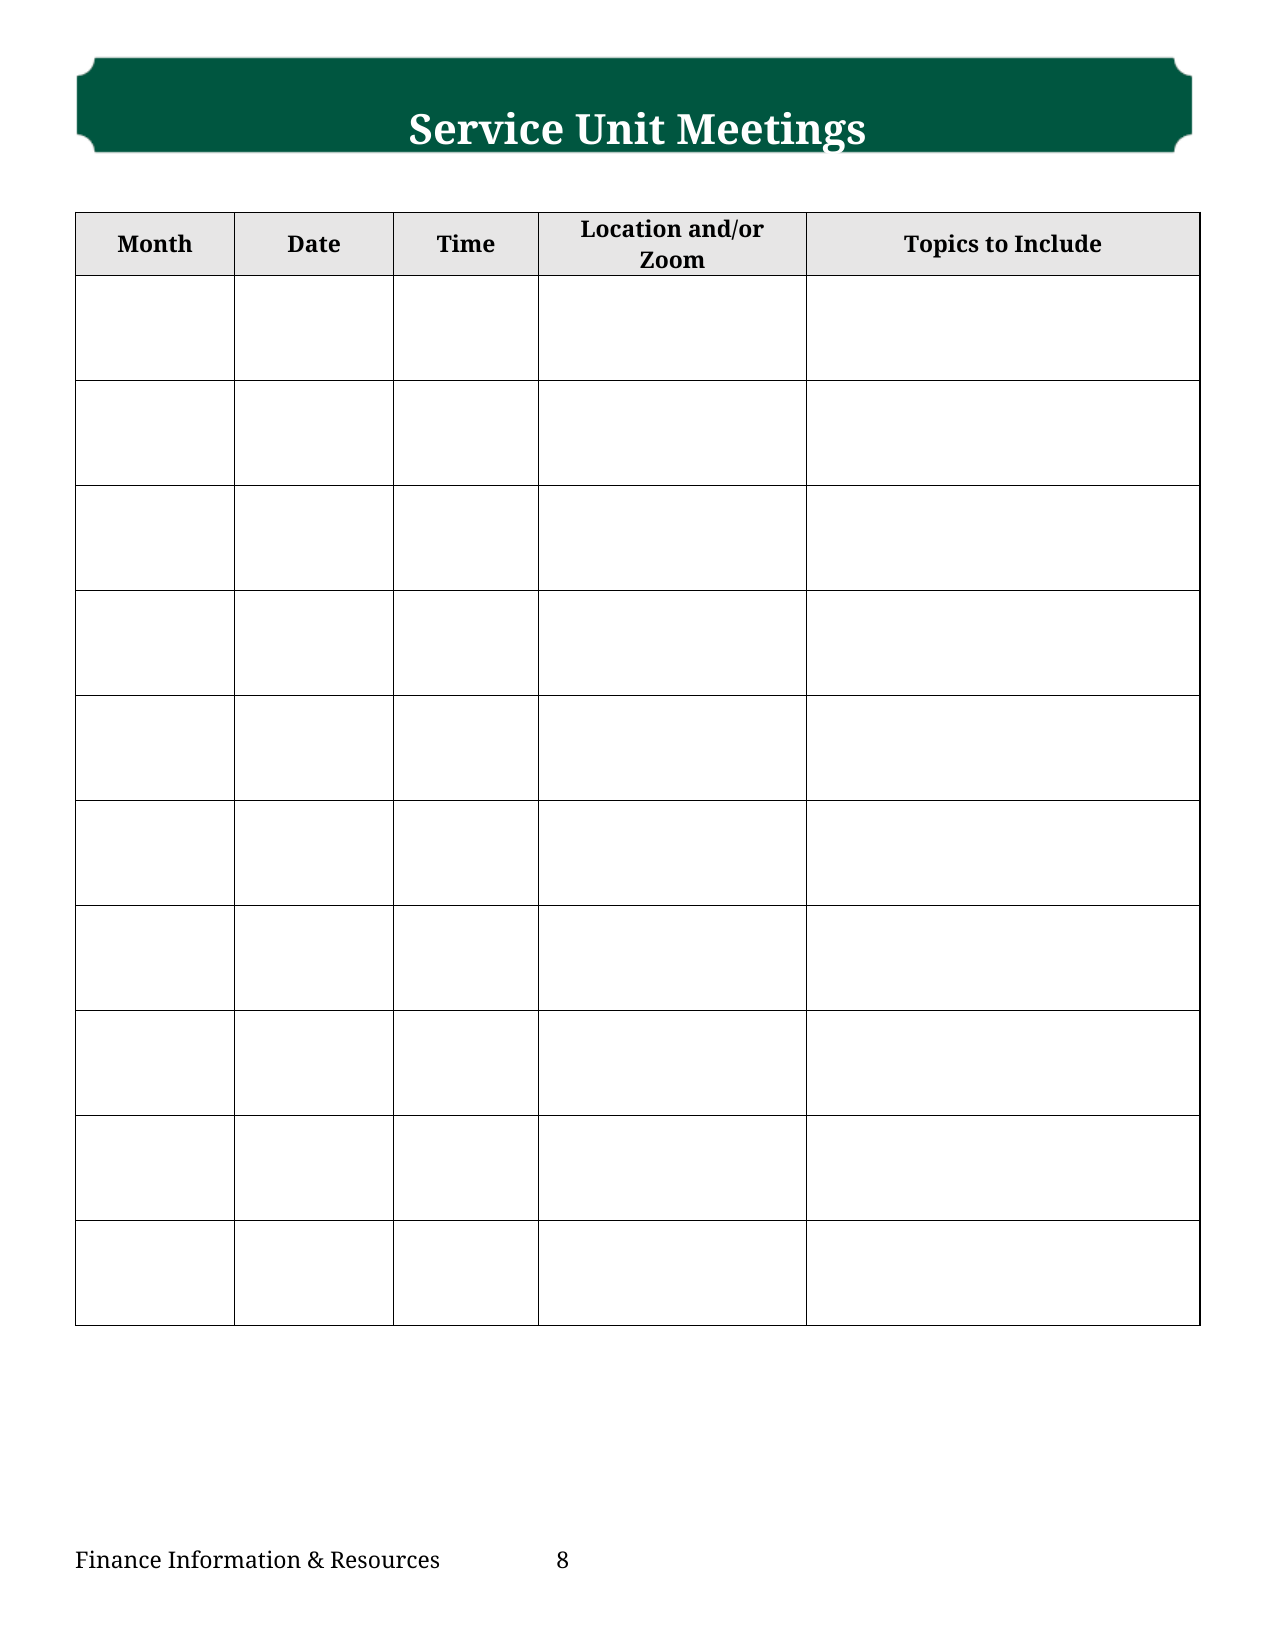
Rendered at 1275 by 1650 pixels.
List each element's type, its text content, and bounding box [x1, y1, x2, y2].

table_cell [394, 1116, 538, 1220]
table_cell [394, 486, 538, 590]
table_header Month [76, 213, 234, 275]
table_cell [76, 486, 234, 590]
table_cell [807, 696, 1199, 800]
table_cell [539, 906, 806, 1010]
table_cell [76, 276, 234, 380]
table_cell [76, 696, 234, 800]
table_cell [394, 801, 538, 905]
table_cell [807, 276, 1199, 380]
table_cell [394, 1011, 538, 1115]
table_cell [539, 1116, 806, 1220]
table_cell [235, 276, 393, 380]
table_cell [235, 801, 393, 905]
table_header Topics to Include [807, 213, 1199, 275]
table_cell [76, 1221, 234, 1325]
table_cell [235, 591, 393, 695]
table_cell [235, 1221, 393, 1325]
table_cell [539, 591, 806, 695]
table_cell [539, 381, 806, 485]
table_cell [807, 486, 1199, 590]
table_cell [539, 486, 806, 590]
table_cell [235, 696, 393, 800]
table_cell [394, 906, 538, 1010]
subtitle Service Unit Meetings [75, 100, 1200, 157]
picture [64, 48, 1200, 164]
table_cell [76, 1116, 234, 1220]
table_cell [539, 1221, 806, 1325]
table_cell [807, 1221, 1199, 1325]
table_cell [394, 591, 538, 695]
table_header Location and/or Zoom [539, 213, 806, 275]
table_cell [394, 1221, 538, 1325]
table_cell [394, 381, 538, 485]
table_cell [235, 906, 393, 1010]
table_cell [76, 906, 234, 1010]
table_header Date [235, 213, 393, 275]
table_cell [235, 381, 393, 485]
table_cell [235, 1116, 393, 1220]
table_header Time [394, 213, 538, 275]
table_cell [76, 1011, 234, 1115]
table_cell [807, 591, 1199, 695]
table_cell [76, 381, 234, 485]
table_cell [807, 801, 1199, 905]
table_cell [76, 591, 234, 695]
table_cell [539, 1011, 806, 1115]
table_cell [539, 801, 806, 905]
table_cell [807, 1011, 1199, 1115]
table_cell [807, 906, 1199, 1010]
table_cell [76, 801, 234, 905]
table_cell [807, 1116, 1199, 1220]
table_cell [235, 1011, 393, 1115]
table_cell [394, 276, 538, 380]
table_cell [539, 276, 806, 380]
table_cell [539, 696, 806, 800]
table_cell [235, 486, 393, 590]
table_cell [394, 696, 538, 800]
table_cell [807, 381, 1199, 485]
